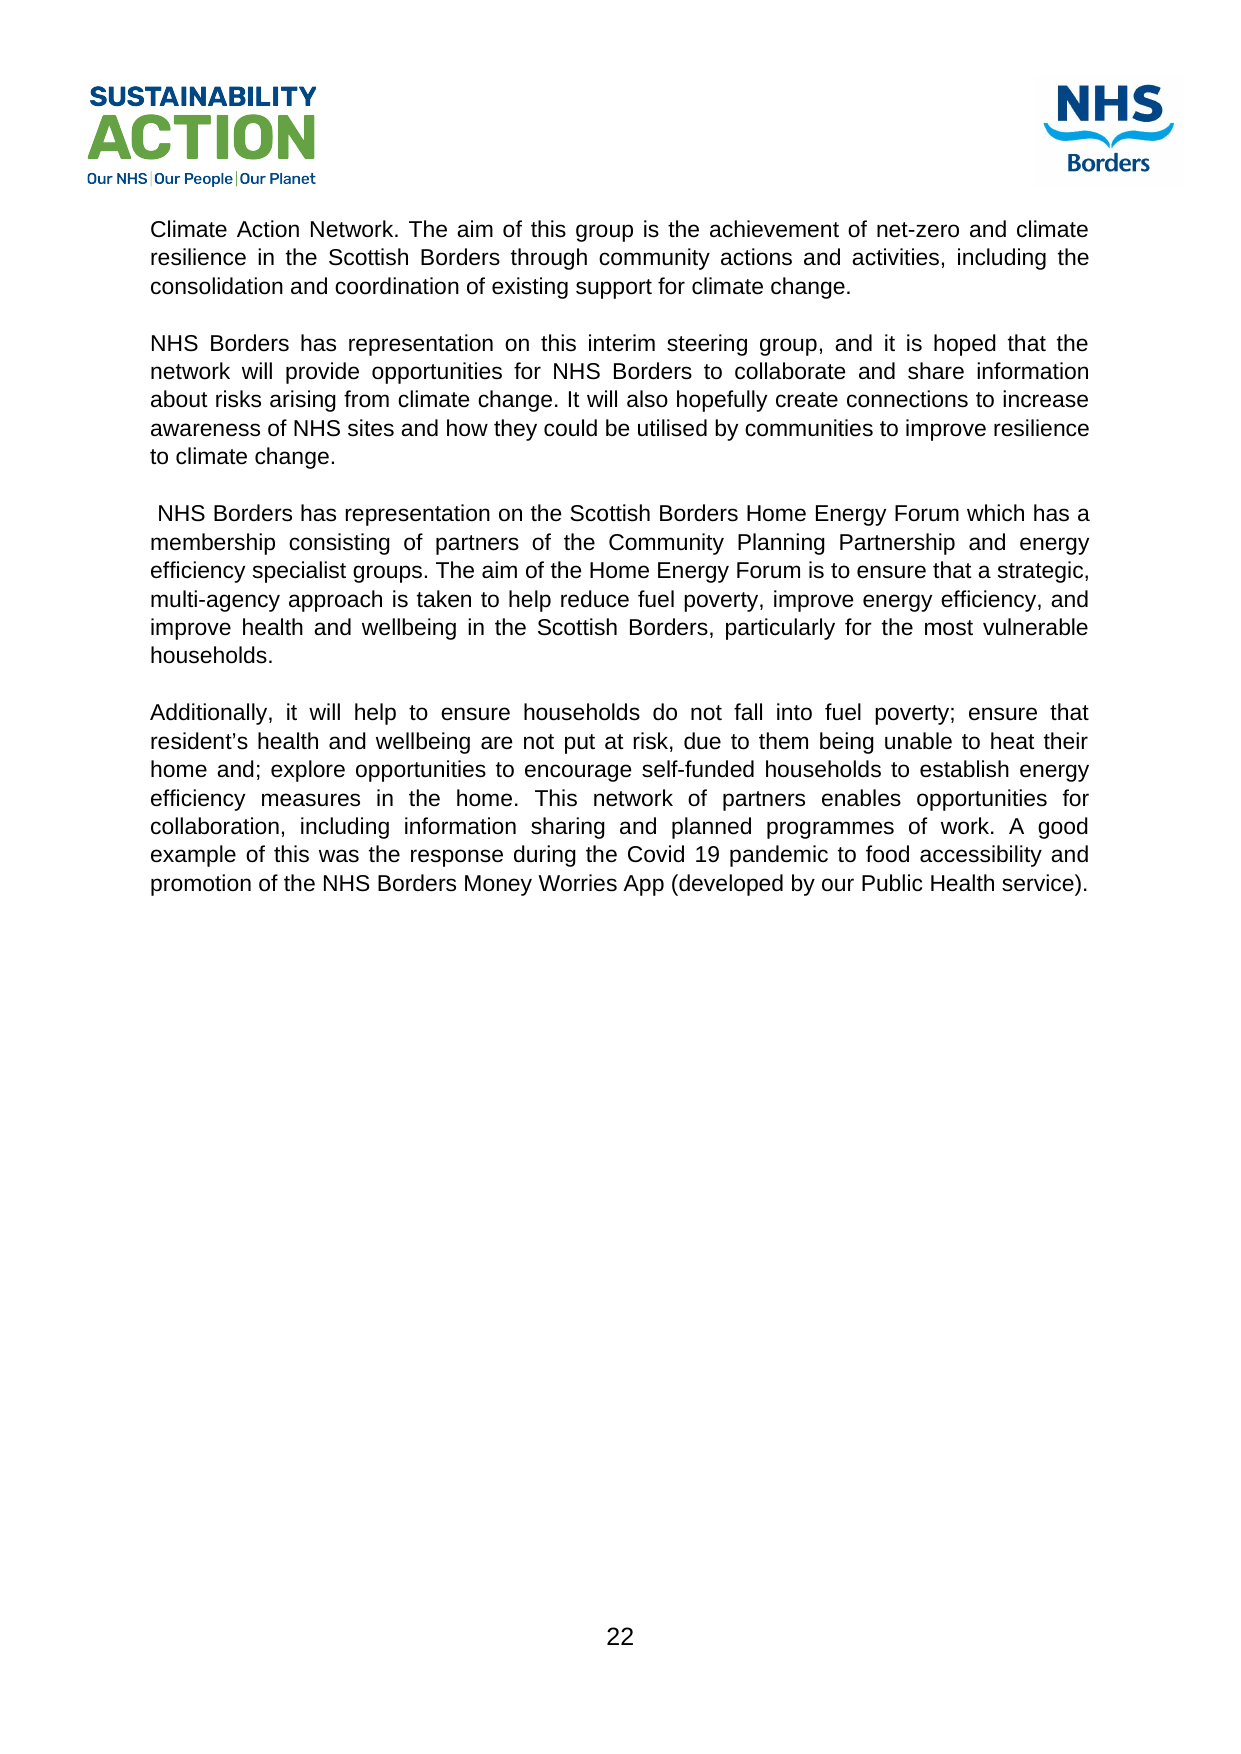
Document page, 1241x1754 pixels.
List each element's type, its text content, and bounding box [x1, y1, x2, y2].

text Additionally, it will help to ensure households do not fall into fuel poverty; ensure that resident’s health and wellbeing are not put at risk, due to them being unable to heat their home and; explore opportunities to encourage self-funded households to establish energy efficiency measures in the home. This network of partners enables opportunities for collaboration, including information sharing and planned programmes of work. A good example of this was the response during the Covid 19 pandemic to food accessibility and promotion of the NHS Borders Money Worries App (developed by our Public Health service). [150, 699, 1090, 896]
picture [87, 86, 317, 187]
picture [1032, 75, 1184, 187]
text NHS Borders has representation on this interim steering group, and it is hoped that the network will provide opportunities for NHS Borders to collaborate and share information about risks arising from climate change. It will also hopefully create connections to increase awareness of NHS sites and how they could be utilised by communities to improve resilience to climate change. [150, 329, 1090, 470]
text NHS Borders has representation on the Scottish Borders Home Energy Forum which has a membership consisting of partners of the Community Planning Partnership and energy efficiency specialist groups. The aim of the Home Energy Forum is to ensure that a strategic, multi-agency approach is taken to help reduce fuel poverty, improve energy efficiency, and improve health and wellbeing in the Scottish Borders, particularly for the most vulnerable households. [150, 500, 1090, 669]
